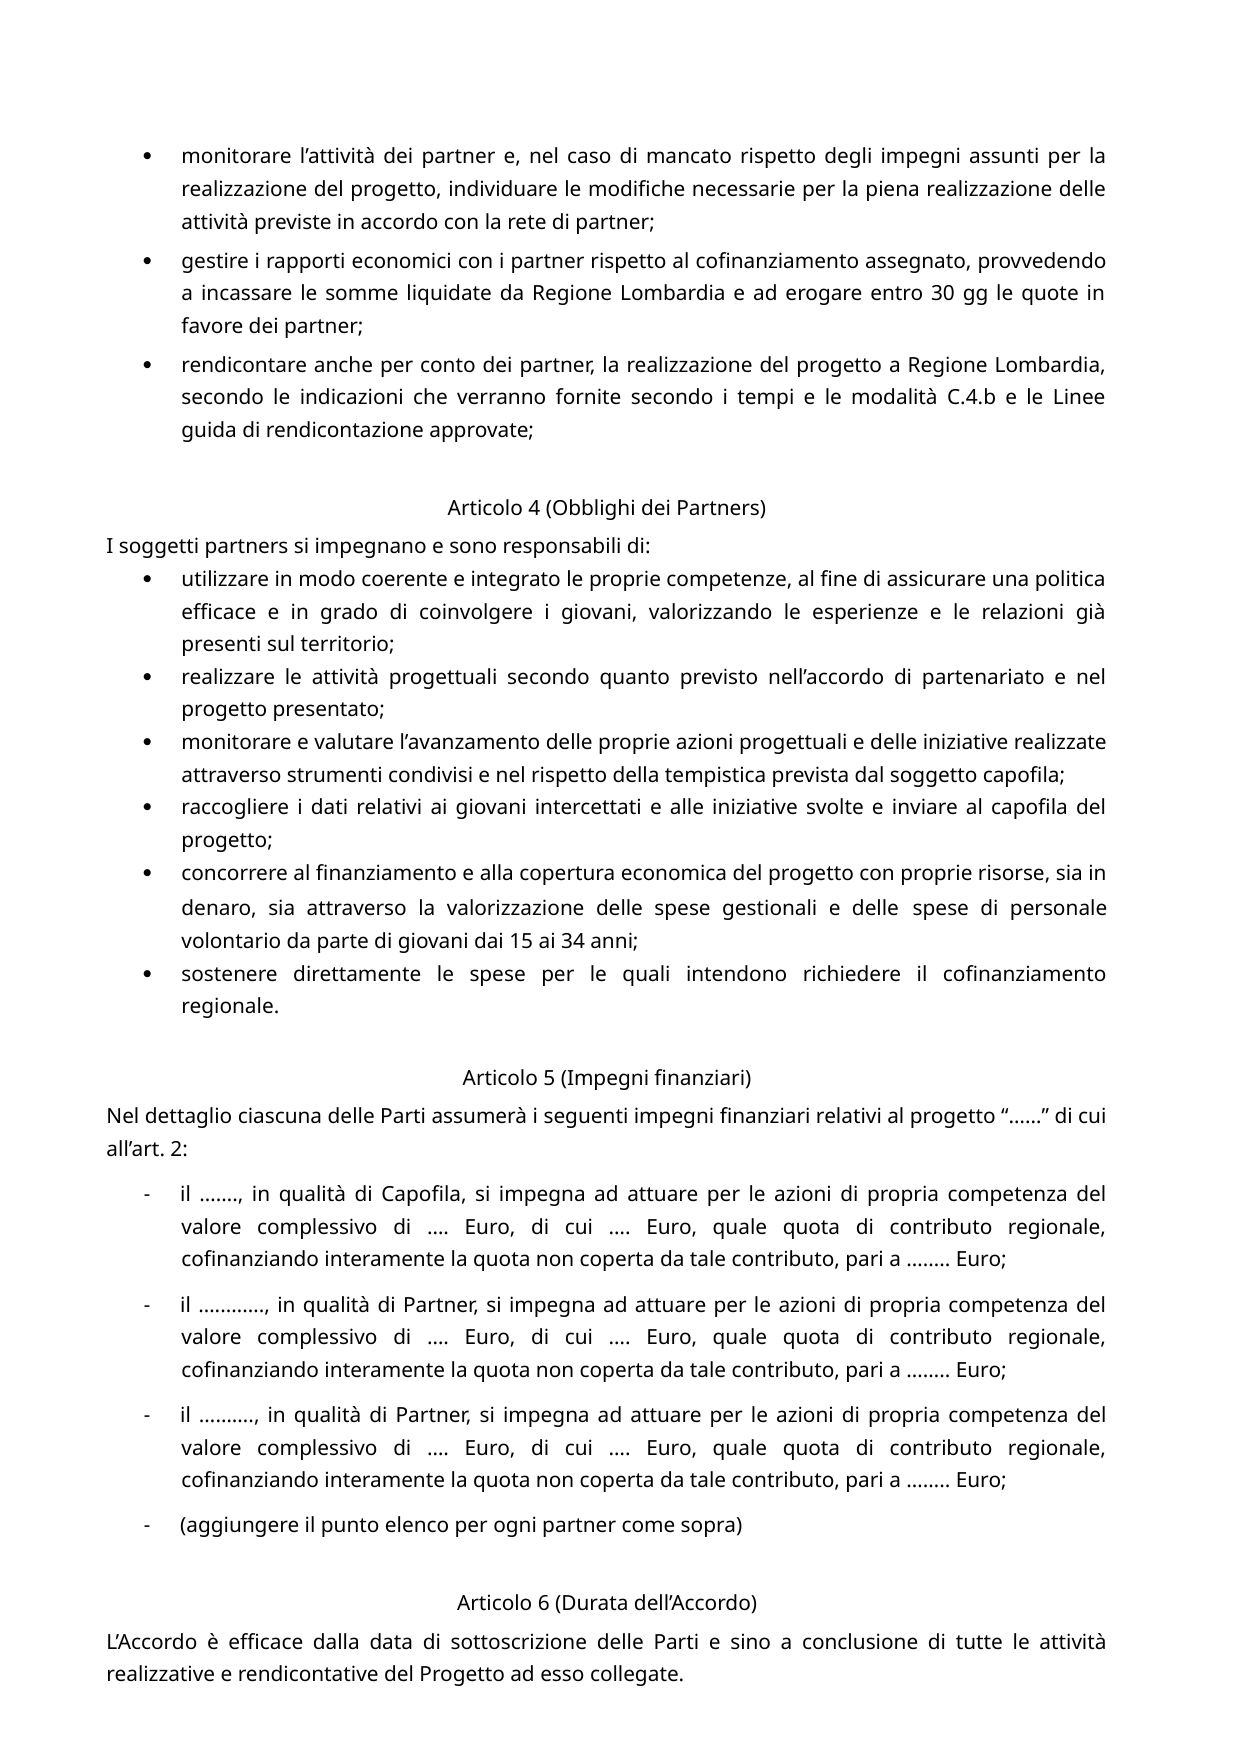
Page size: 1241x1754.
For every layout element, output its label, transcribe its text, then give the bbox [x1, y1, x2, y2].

list rendicontare anche per conto dei partner, la realizzazione del progetto a Regione Lombardia, secondo le indicazioni che verranno fornite secondo i tempi e le modalità C.4.b e le Linee guida di rendicontazione approvate; [144, 350, 1107, 443]
text Articolo 4 (Obblighi dei Partners) [106, 493, 1107, 521]
list monitorare l’attività dei partner e, nel caso di mancato rispetto degli impegni assunti per la realizzazione del progetto, individuare le modifiche necessarie per la piena realizzazione delle attività previste in accordo con la rete di partner; [144, 142, 1107, 235]
text Nel dettaglio ciascuna delle Parti assumerà i seguenti impegni finanziari relativi al progetto “……” di cui all’art. 2: [106, 1102, 1107, 1163]
list il ………., in qualità di Partner, si impegna ad attuare per le azioni di propria competenza del valore complessivo di …. Euro, di cui …. Euro, quale quota di contributo regionale, cofinanziando interamente la quota non coperta da tale contributo, pari a …….. Euro; [144, 1400, 1107, 1494]
list raccogliere i dati relativi ai giovani intercettati e alle iniziative svolte e inviare al capofila del progetto; [144, 792, 1107, 853]
text L’Accordo è efficace dalla data di sottoscrizione delle Parti e sino a conclusione di tutte le attività realizzative e rendicontative del Progetto ad esso collegate. [106, 1627, 1107, 1688]
list (aggiungere il punto elenco per ogni partner come sopra) [144, 1510, 1107, 1539]
list concorrere al finanziamento e alla copertura economica del progetto con proprie risorse, sia in denaro, sia attraverso la valorizzazione delle spese gestionali e delle spese di personale volontario da parte di giovani dai 15 ai 34 anni; [144, 858, 1107, 954]
text I soggetti partners si impegnano e sono responsabili di: [106, 532, 1107, 560]
list il ……., in qualità di Capofila, si impegna ad attuare per le azioni di propria competenza del valore complessivo di …. Euro, di cui …. Euro, quale quota di contributo regionale, cofinanziando interamente la quota non coperta da tale contributo, pari a …….. Euro; [144, 1179, 1107, 1273]
list realizzare le attività progettuali secondo quanto previsto nell’accordo di partenariato e nel progetto presentato; [144, 662, 1107, 723]
list il …..……., in qualità di Partner, si impegna ad attuare per le azioni di propria competenza del valore complessivo di …. Euro, di cui …. Euro, quale quota di contributo regionale, cofinanziando interamente la quota non coperta da tale contributo, pari a …….. Euro; [144, 1290, 1107, 1383]
list gestire i rapporti economici con i partner rispetto al cofinanziamento assegnato, provvedendo a incassare le somme liquidate da Regione Lombardia e ad erogare entro 30 gg le quote in favore dei partner; [144, 246, 1107, 339]
text Articolo 6 (Durata dell’Accordo) [106, 1588, 1107, 1616]
list utilizzare in modo coerente e integrato le proprie competenze, al fine di assicurare una politica efficace e in grado di coinvolgere i giovani, valorizzando le esperienze e le relazioni già presenti sul territorio; [144, 564, 1107, 658]
text Articolo 5 (Impegni finanziari) [106, 1063, 1107, 1091]
list sostenere direttamente le spese per le quali intendono richiedere il cofinanziamento regionale. [144, 959, 1107, 1020]
list monitorare e valutare l’avanzamento delle proprie azioni progettuali e delle iniziative realizzate attraverso strumenti condivisi e nel rispetto della tempistica prevista dal soggetto capofila; [144, 727, 1107, 788]
